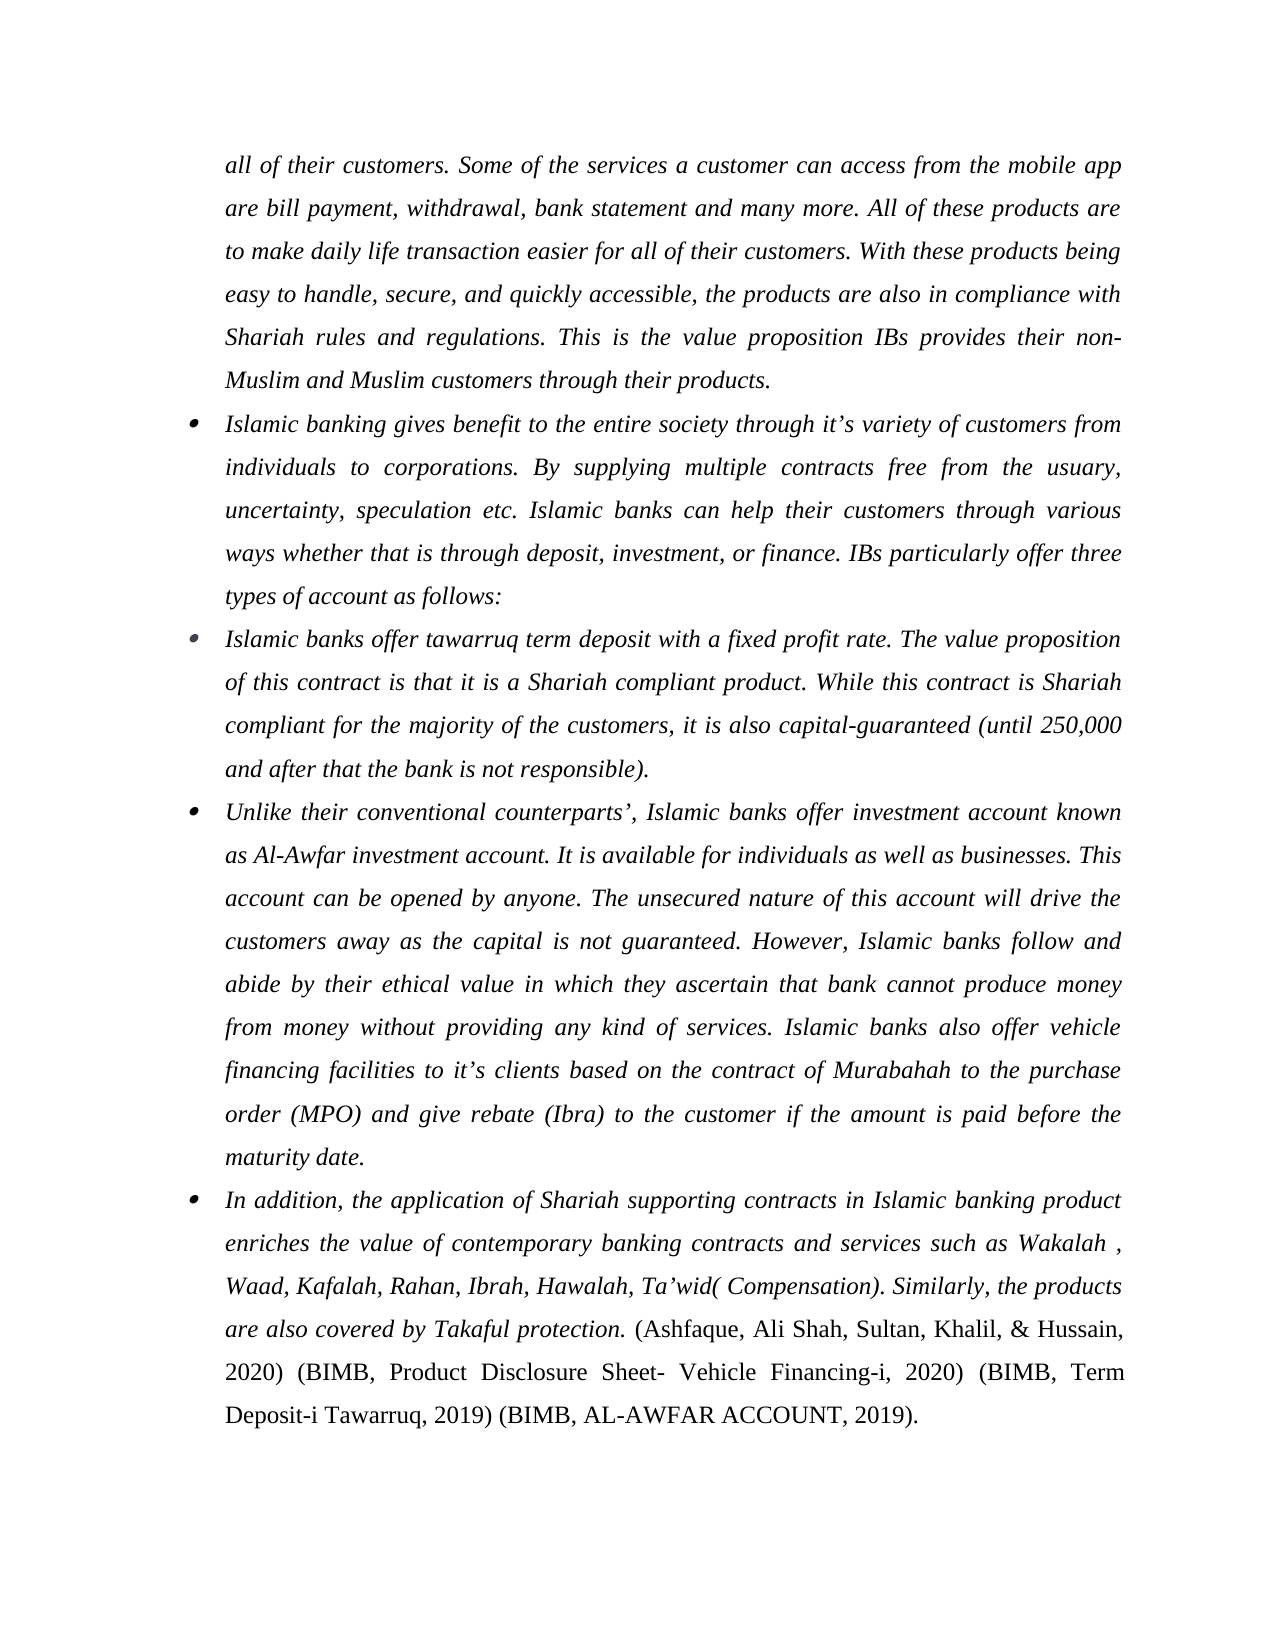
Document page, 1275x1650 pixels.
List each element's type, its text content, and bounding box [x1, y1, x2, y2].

list In addition, the application of Shariah supporting contracts in Islamic banking product enriches the value of contemporary banking contracts and services such as Wakalah , Waad, Kafalah, Rahan, Ibrah, Hawalah, Ta’wid( Compensation). Similarly, the products are also covered by Takaful protection. . [187, 1185, 1125, 1429]
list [187, 150, 1125, 394]
list Islamic banking gives benefit to the entire society through it’s variety of customers from individuals to corporations. By supplying multiple contracts free from the usuary, uncertainty, speculation etc. Islamic banks can help their customers through various ways whether that is through deposit, investment, or finance. IBs particularly offer three types of account as follows: [187, 409, 1125, 610]
list Islamic banks offer tawarruq term deposit with a fixed profit rate. The value proposition of this contract is that it is a Shariah compliant product. While this contract is Shariah compliant for the majority of the customers, it is also capital-guaranteed (until 250,000 and after that the bank is not responsible). [187, 624, 1125, 782]
list Unlike their conventional counterparts’, Islamic banks offer investment account known as Al-Awfar investment account. It is available for individuals as well as businesses. This account can be opened by anyone. The unsecured nature of this account will drive the customers away as the capital is not guaranteed. However, Islamic banks follow and abide by their ethical value in which they ascertain that bank cannot produce money from money without providing any kind of services. Islamic banks also offer vehicle financing facilities to it’s clients based on the contract of Murabahah to the purchase order (MPO) and give rebate (Ibra) to the customer if the amount is paid before the maturity date. [187, 797, 1125, 1171]
